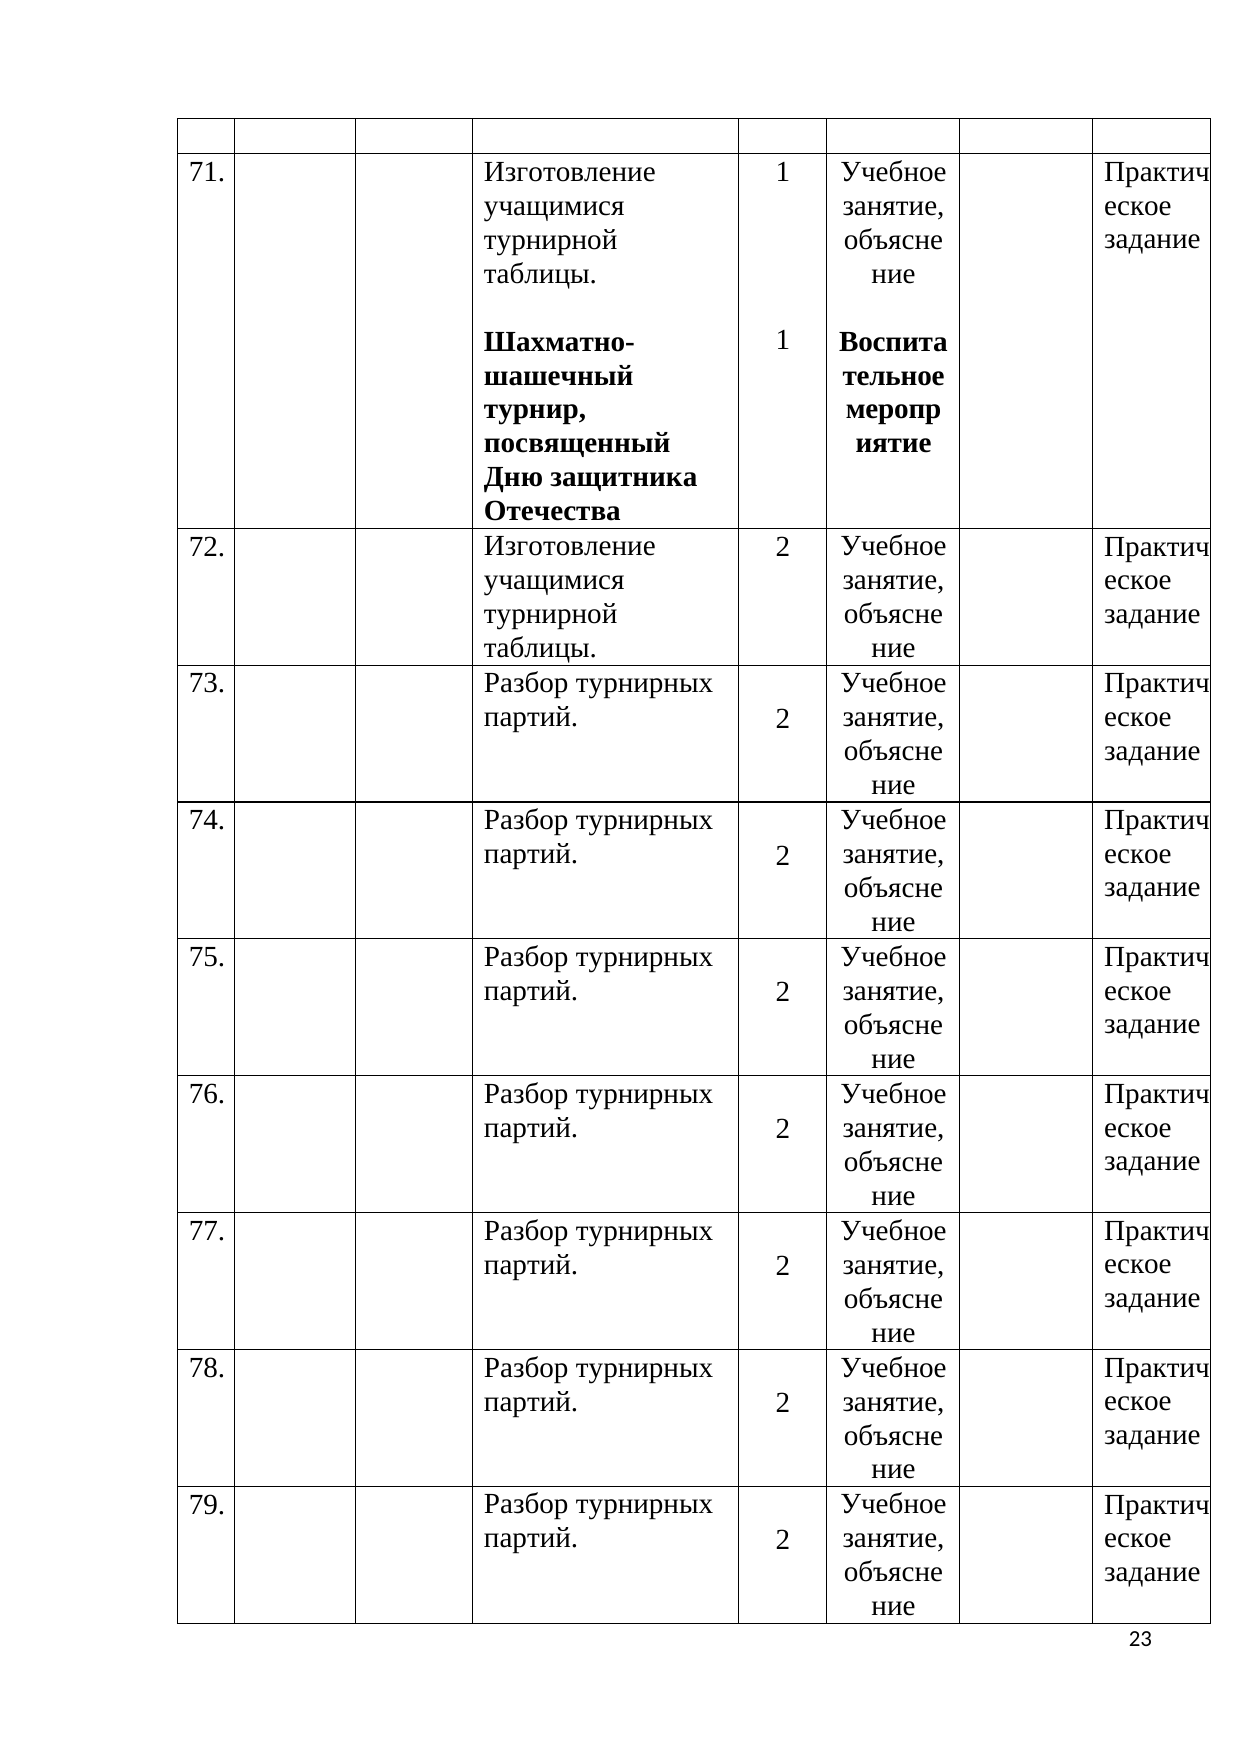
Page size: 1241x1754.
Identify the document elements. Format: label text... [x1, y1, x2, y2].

table_cell [235, 1076, 355, 1212]
table_cell [356, 803, 472, 938]
table_cell Учебное занятие, объяснение [827, 666, 959, 801]
table_cell [960, 529, 1092, 664]
table_cell [235, 803, 355, 938]
table_cell [235, 939, 355, 1075]
table_cell Практическое задание [1093, 1076, 1210, 1212]
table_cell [1093, 119, 1210, 153]
table_cell [356, 939, 472, 1075]
table_cell 2 [739, 119, 826, 153]
table_cell [178, 1487, 234, 1623]
table_cell Изготовление учащимися турнирной таблицы. [473, 529, 738, 664]
table_cell Разбор турнирных партий. [473, 666, 738, 801]
table_cell [356, 119, 472, 153]
table_cell [960, 803, 1092, 938]
table_cell Практическое задание [1093, 1213, 1210, 1349]
table_cell [356, 1350, 472, 1486]
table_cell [473, 119, 738, 153]
table_cell 2 [739, 1487, 826, 1623]
table_cell Практическое задание [1093, 939, 1210, 1075]
table_cell Учебное занятие, объяснение [827, 939, 959, 1075]
table_cell [235, 1487, 355, 1623]
table_cell 2 [739, 939, 826, 1075]
table_cell [960, 119, 1092, 153]
table_cell [178, 1350, 234, 1486]
table_cell [356, 1487, 472, 1623]
table_cell 2 [739, 666, 826, 801]
table_cell [960, 666, 1092, 801]
table_cell [960, 1076, 1092, 1212]
table_cell [235, 1350, 355, 1486]
table_cell [960, 1487, 1092, 1623]
table_cell Разбор турнирных партий. [473, 1487, 738, 1623]
table_cell [235, 1213, 355, 1349]
table_cell 1 1 [739, 154, 826, 528]
table_cell [356, 529, 472, 664]
table_cell Разбор турнирных партий. [473, 1350, 738, 1486]
table_cell [178, 1076, 234, 1212]
table_cell 2 [739, 529, 826, 664]
table_cell [356, 154, 472, 528]
table_cell [178, 803, 234, 938]
table_cell [960, 154, 1092, 528]
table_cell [827, 1487, 959, 1623]
table_cell Практическое задание [1093, 529, 1210, 664]
table_cell Разбор турнирных партий. [473, 803, 738, 938]
table_cell [960, 1350, 1092, 1486]
table_cell [178, 1213, 234, 1349]
table_cell Практическое задание [1093, 154, 1210, 528]
table_cell [178, 154, 234, 528]
table_cell Изготовление учащимися турнирной таблицы. Шахматно-шашечный турнир, посвященный Дню защитника Отечества [473, 154, 738, 528]
table_cell Учебное занятие, объяснение [827, 1213, 959, 1349]
table_cell [178, 939, 234, 1075]
table_cell [235, 154, 355, 528]
table_cell Разбор турнирных партий. [473, 939, 738, 1075]
table_cell Учебное занятие, объяснение Воспитательное мероприятие [827, 154, 959, 528]
table_cell 2 [739, 803, 826, 938]
table_cell 2 [739, 1076, 826, 1212]
table_cell Практическое задание [1093, 803, 1210, 938]
table_cell [178, 529, 234, 664]
table_cell 2 [739, 1213, 826, 1349]
table_cell Учебное занятие, объяснение [827, 803, 959, 938]
table_cell [178, 666, 234, 801]
table_cell Разбор турнирных партий. [473, 1213, 738, 1349]
table_cell [356, 666, 472, 801]
table_cell [235, 529, 355, 664]
table_cell Учебное занятие, объяснение [827, 1076, 959, 1212]
table_cell [960, 1213, 1092, 1349]
table_cell [356, 1213, 472, 1349]
table_cell 2 [739, 1350, 826, 1486]
table_cell [356, 1076, 472, 1212]
table_cell Практическое задание [1093, 1350, 1210, 1486]
table_cell Практическое задание [1093, 666, 1210, 801]
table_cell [1093, 1487, 1210, 1623]
table_cell [235, 119, 355, 153]
table_cell [960, 939, 1092, 1075]
table_cell [235, 666, 355, 801]
table_cell [178, 119, 234, 153]
table_cell Учебное занятие, объяснение [827, 1350, 959, 1486]
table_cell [827, 119, 959, 153]
table_cell Разбор турнирных партий. [473, 1076, 738, 1212]
table_cell Учебное занятие, объяснение [827, 529, 959, 664]
